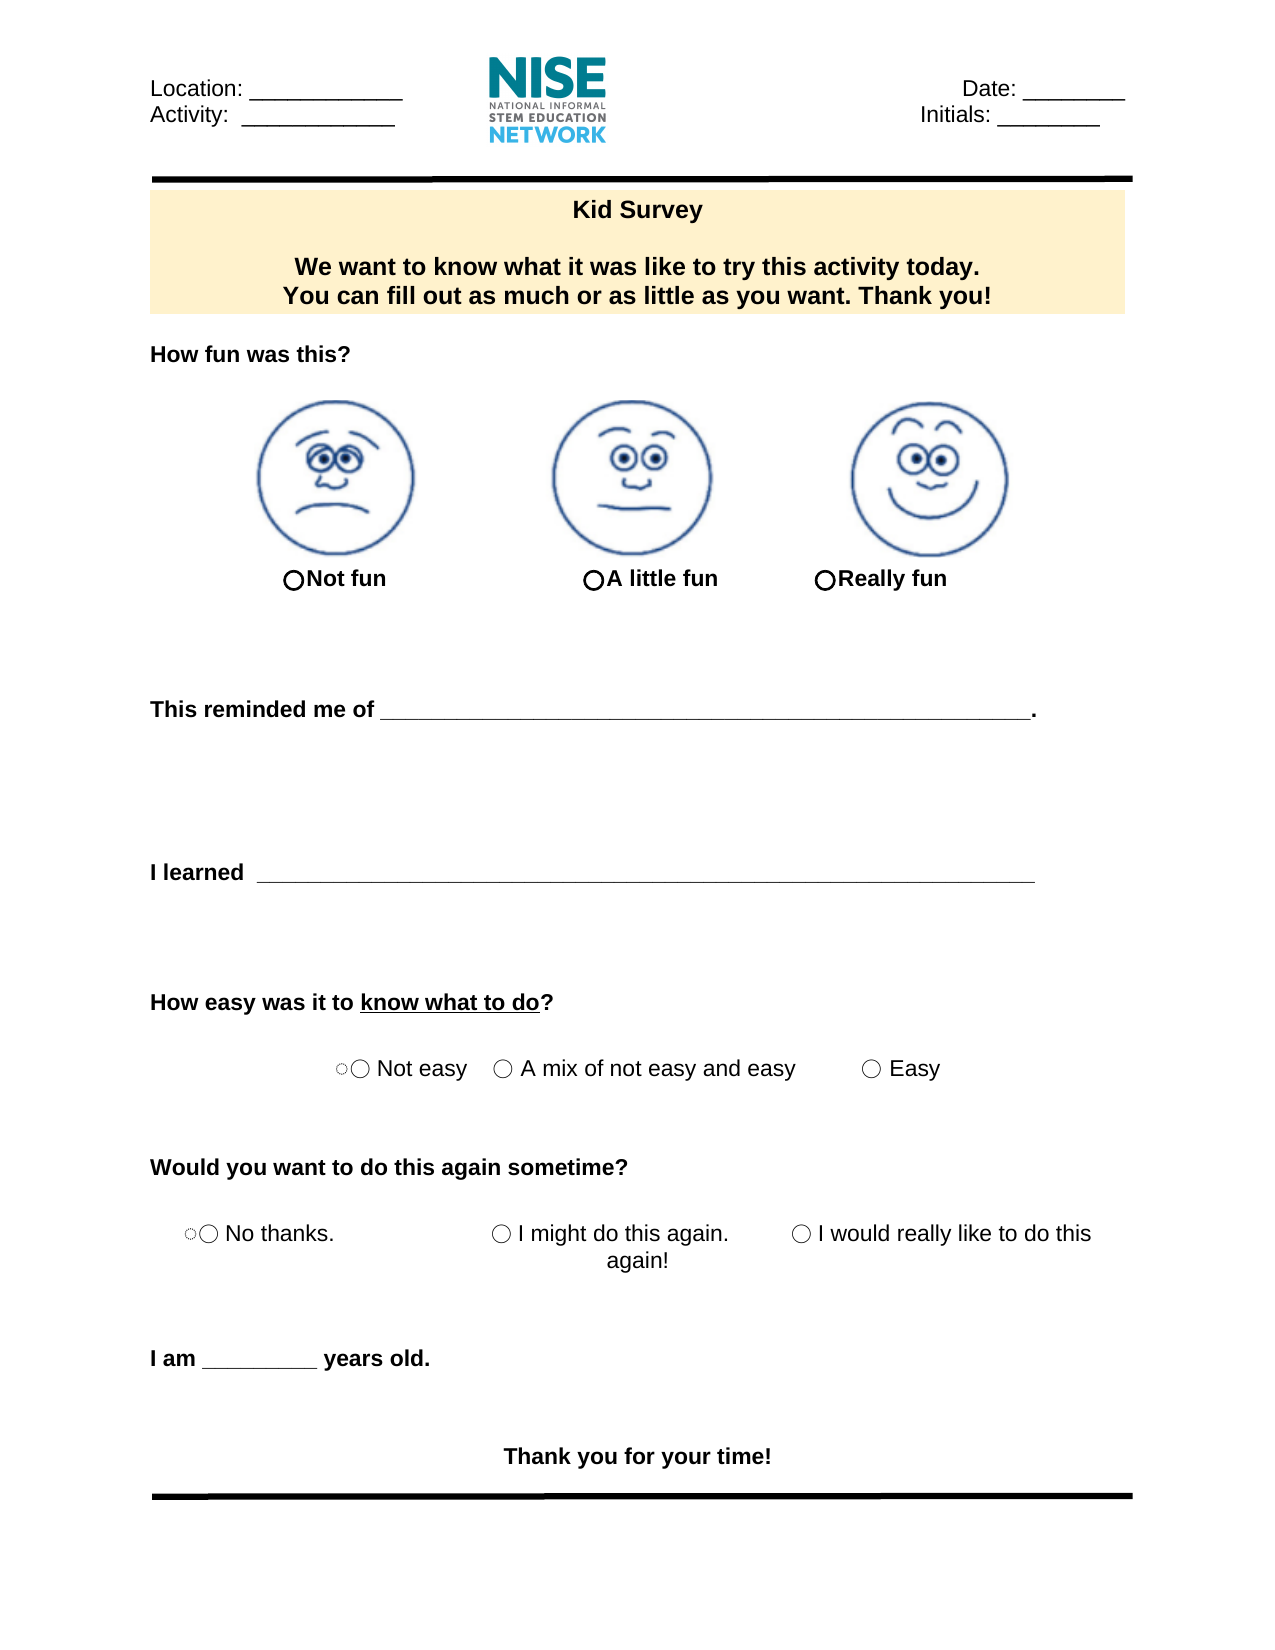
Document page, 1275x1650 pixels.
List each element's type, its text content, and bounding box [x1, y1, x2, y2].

text This reminded me of ___________________________________________________. [150, 696, 1125, 722]
text I learned _____________________________________________________________ [150, 859, 1125, 885]
text ⃝ No thanks. ⃝ I might do this again. ⃝ I would really like to do this again! [150, 1219, 1125, 1273]
text How easy was it to know what to do? [150, 989, 1125, 1015]
text You can fill out as much or as little as you want. Thank you! [150, 281, 1125, 310]
text ⃝ Not easy ⃝ A mix of not easy and easy ⃝ Easy [150, 1054, 1125, 1082]
text ⃝ Not fun ⃝ A little fun ⃝ Really fun [150, 564, 1125, 592]
text Would you want to do this again sometime? [150, 1154, 1125, 1180]
text I am _________ years old. [150, 1345, 1125, 1371]
text Thank you for your time! [150, 1443, 1125, 1469]
text How fun was this? [150, 341, 1125, 367]
text We want to know what it was like to try this activity today. [150, 252, 1125, 281]
picture [486, 53, 610, 147]
text Kid Survey [150, 195, 1125, 223]
